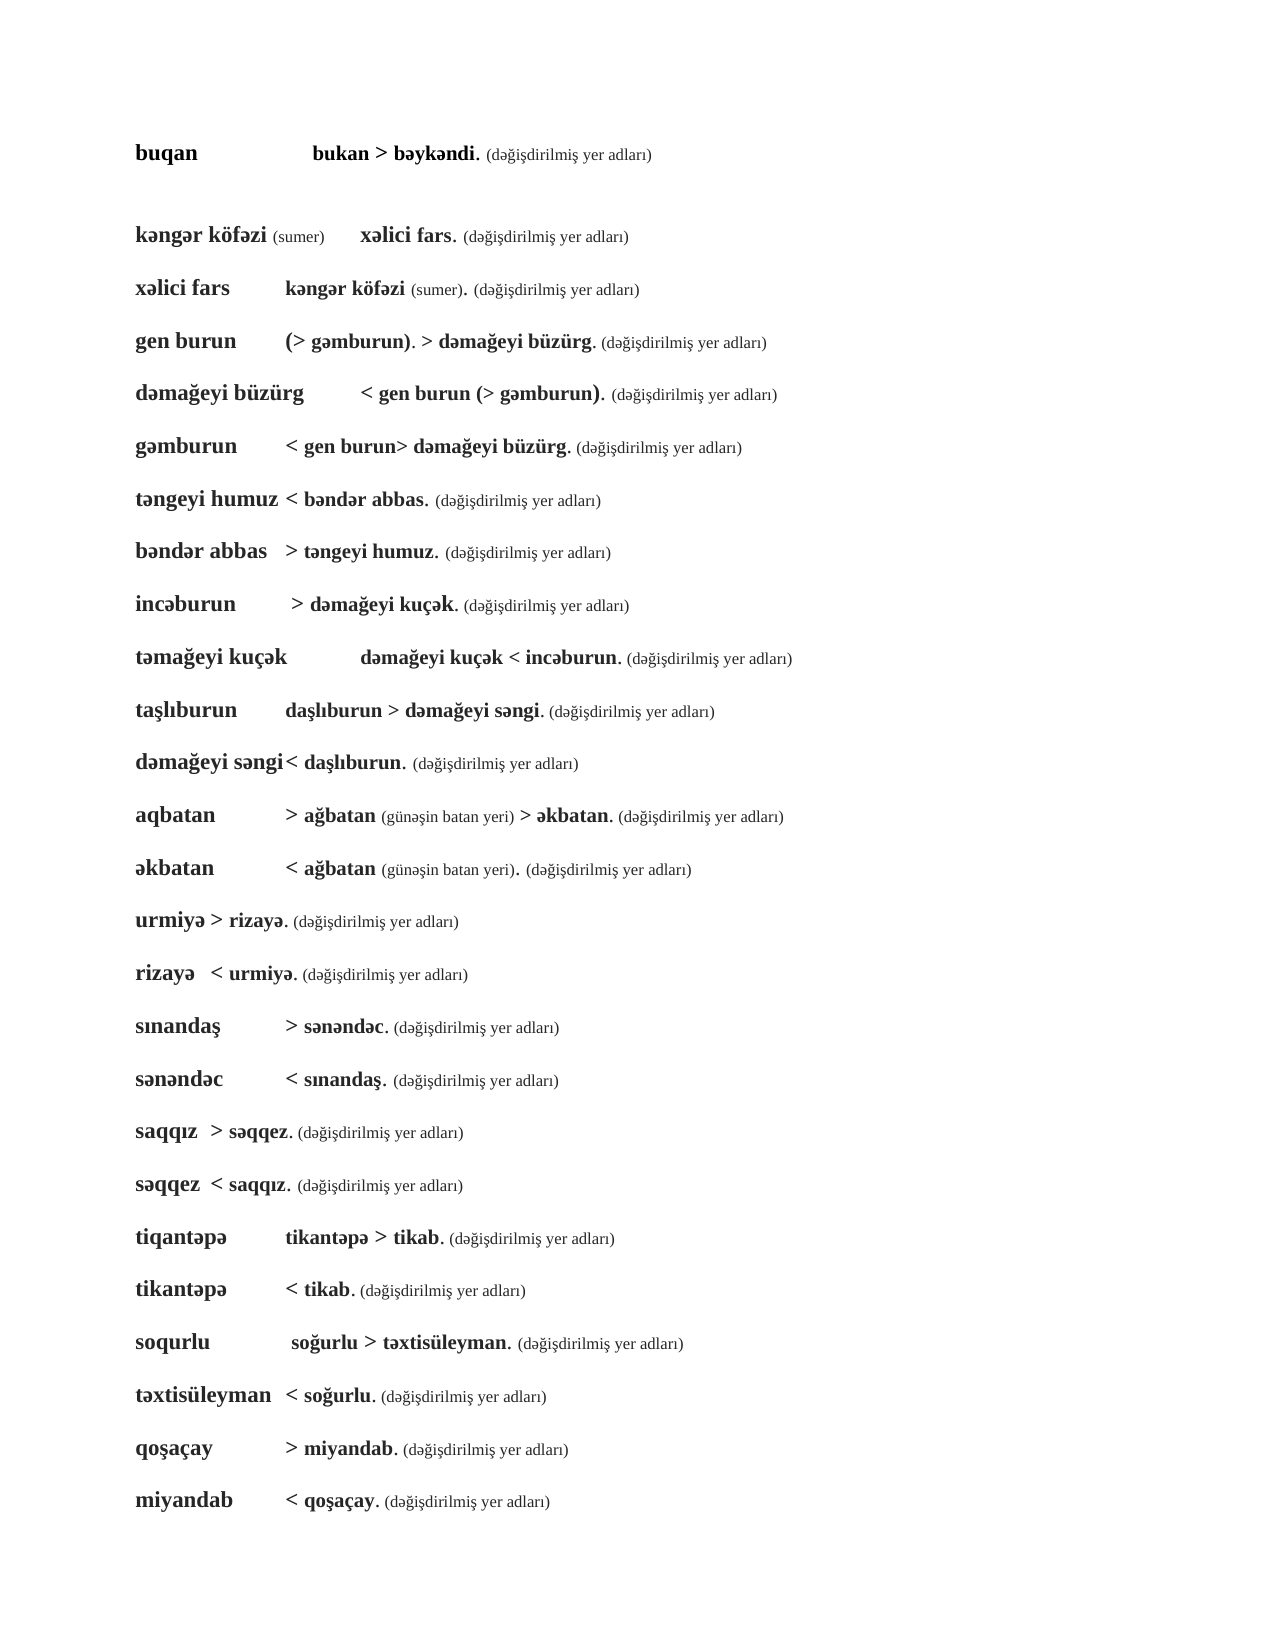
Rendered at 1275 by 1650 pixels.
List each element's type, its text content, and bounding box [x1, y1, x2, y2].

text rizayə ˂ urmiyə. (dəğişdirilmiş yer adları) [135, 959, 1099, 986]
text gəmburun ˂ gen burun˃ dəmağeyi büzürg. (dəğişdirilmiş yer adları) [135, 432, 1099, 458]
text əkbatan ˂ ağbatan (günəşin batan yeri). (dəğişdirilmiş yer adları) [135, 854, 1099, 880]
text təxtisüleyman ˂ soğurlu. (dəğişdirilmiş yer adları) [135, 1381, 1099, 1407]
text taşlıburun daşlıburun ˃ dəmağeyi səngi. (dəğişdirilmiş yer adları) [135, 696, 1099, 722]
text xəlici fars kəngər köfəzi (sumer). (dəğişdirilmiş yer adları) [135, 274, 1099, 300]
text təmağeyi kuçək dəmağeyi kuçək ˂ incəburun. (dəğişdirilmiş yer adları) [135, 643, 1099, 669]
text qoşaçay ˃ miyandab. (dəğişdirilmiş yer adları) [135, 1433, 1099, 1460]
text saqqız ˃ səqqez. (dəğişdirilmiş yer adları) [135, 1117, 1099, 1144]
text dəmağeyi büzürg ˂ gen burun (˃ gəmburun). (dəğişdirilmiş yer adları) [135, 379, 1099, 406]
text tiqantəpə tikantəpə ˃ tikab. (dəğişdirilmiş yer adları) [135, 1223, 1099, 1249]
text təngeyi humuz ˂ bəndər abbas. (dəğişdirilmiş yer adları) [135, 485, 1099, 511]
text soqurlu soğurlu ˃ təxtisüleyman. (dəğişdirilmiş yer adları) [135, 1328, 1099, 1354]
text tikantəpə ˂ tikab. (dəğişdirilmiş yer adları) [135, 1275, 1099, 1302]
text sınandaş ˃ sənəndəc. (dəğişdirilmiş yer adları) [135, 1012, 1099, 1038]
text kəngər köfəzi (sumer) xəlici fars. (dəğişdirilmiş yer adları) [135, 221, 1099, 248]
text urmiyə ˃ rizayə. (dəğişdirilmiş yer adları) [135, 906, 1099, 933]
text sənəndəc ˂ sınandaş. (dəğişdirilmiş yer adları) [135, 1064, 1099, 1091]
text səqqez ˂ saqqız. (dəğişdirilmiş yer adları) [135, 1170, 1099, 1196]
text incəburun ˃ dəmağeyi kuçək. (dəğişdirilmiş yer adları) [135, 590, 1099, 617]
text bəndər abbas ˃ təngeyi humuz. (dəğişdirilmiş yer adları) [135, 537, 1099, 564]
text buqan bukan ˃ bəykəndi. (dəğişdirilmiş yer adları) [135, 139, 1096, 166]
text aqbatan ˃ ağbatan (günəşin batan yeri) ˃ əkbatan. (dəğişdirilmiş yer adları) [135, 801, 1099, 827]
text gen burun (˃ gəmburun). ˃ dəmağeyi büzürg. (dəğişdirilmiş yer adları) [135, 327, 1099, 353]
text miyandab ˂ qoşaçay. (dəğişdirilmiş yer adları) [135, 1486, 1099, 1513]
text dəmağeyi səngi ˂ daşlıburun. (dəğişdirilmiş yer adları) [135, 748, 1099, 775]
